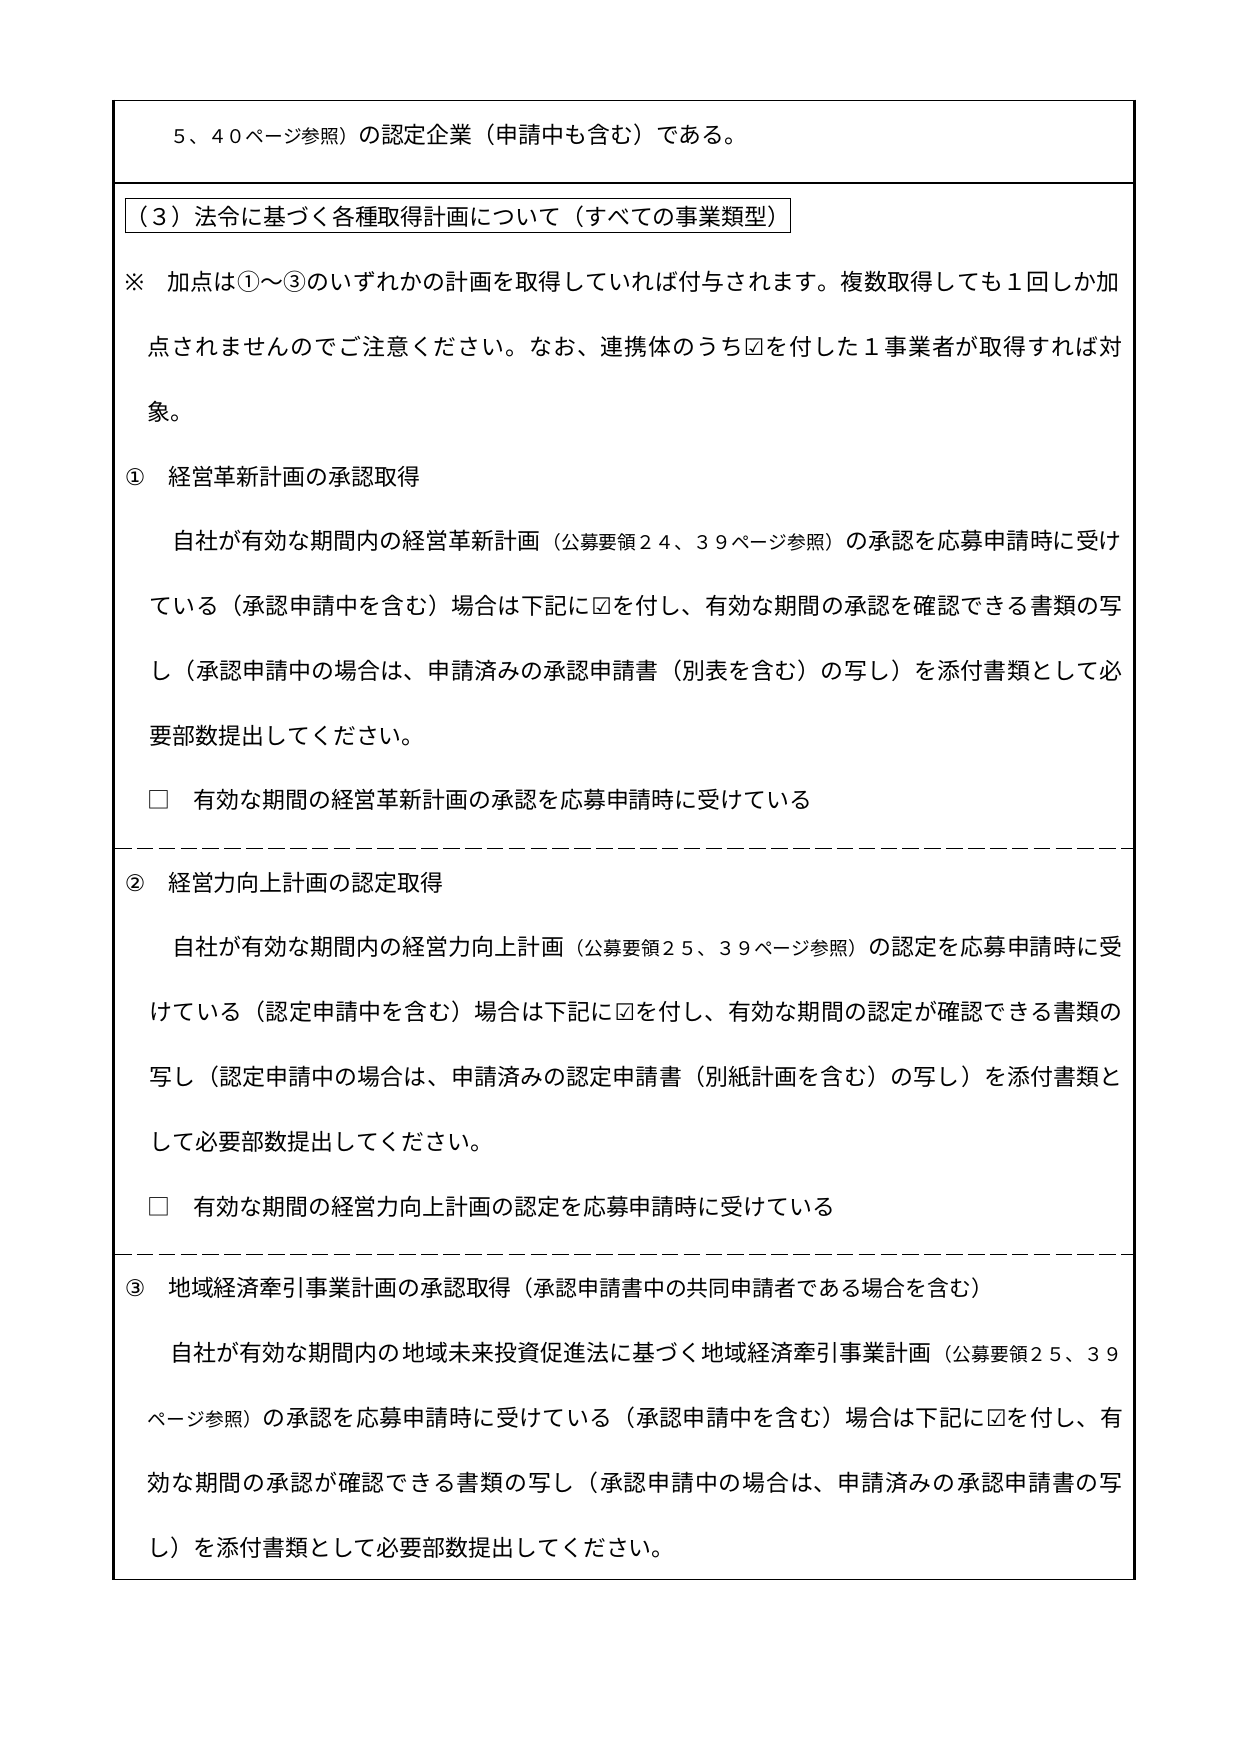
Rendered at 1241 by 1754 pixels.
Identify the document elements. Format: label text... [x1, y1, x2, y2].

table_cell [115, 101, 1133, 182]
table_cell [115, 1254, 1133, 1578]
table_cell ② 経営力向上計画の認定取得 自社が有効な期間内の経営力向上計画（公募要領２５、３９ページ参照）の認定を応募申請時に受けている（認定申請中を含む）場合は下記に☑を付し、有効な期間の認定が確認できる書類の写し（認定申請中の場合は、申請済みの認定申請書（別紙計画を含む）の写し）を添付書類として必要部数提出してください。 □ 有効な期間の経営力向上計画の認定を応募申請時に受けている [115, 848, 1133, 1253]
table_cell （３）法令に基づく各種取得計画について（すべての事業類型） ※ 加点は①～③のいずれかの計画を取得していれば付与されます。複数取得しても１回しか加点されませんのでご注意ください。なお、連携体のうち☑を付した１事業者が取得すれば対象。 ① 経営革新計画の承認取得 自社が有効な期間内の経営革新計画（公募要領２４、３９ページ参照）の承認を応募申請時に受けている（承認申請中を含む）場合は下記に☑を付し、有効な期間の承認を確認できる書類の写し（承認申請中の場合は、申請済みの承認申請書（別表を含む）の写し）を添付書類として必要部数提出してください。 □ 有効な期間の経営革新計画の承認を応募申請時に受けている [115, 184, 1133, 848]
